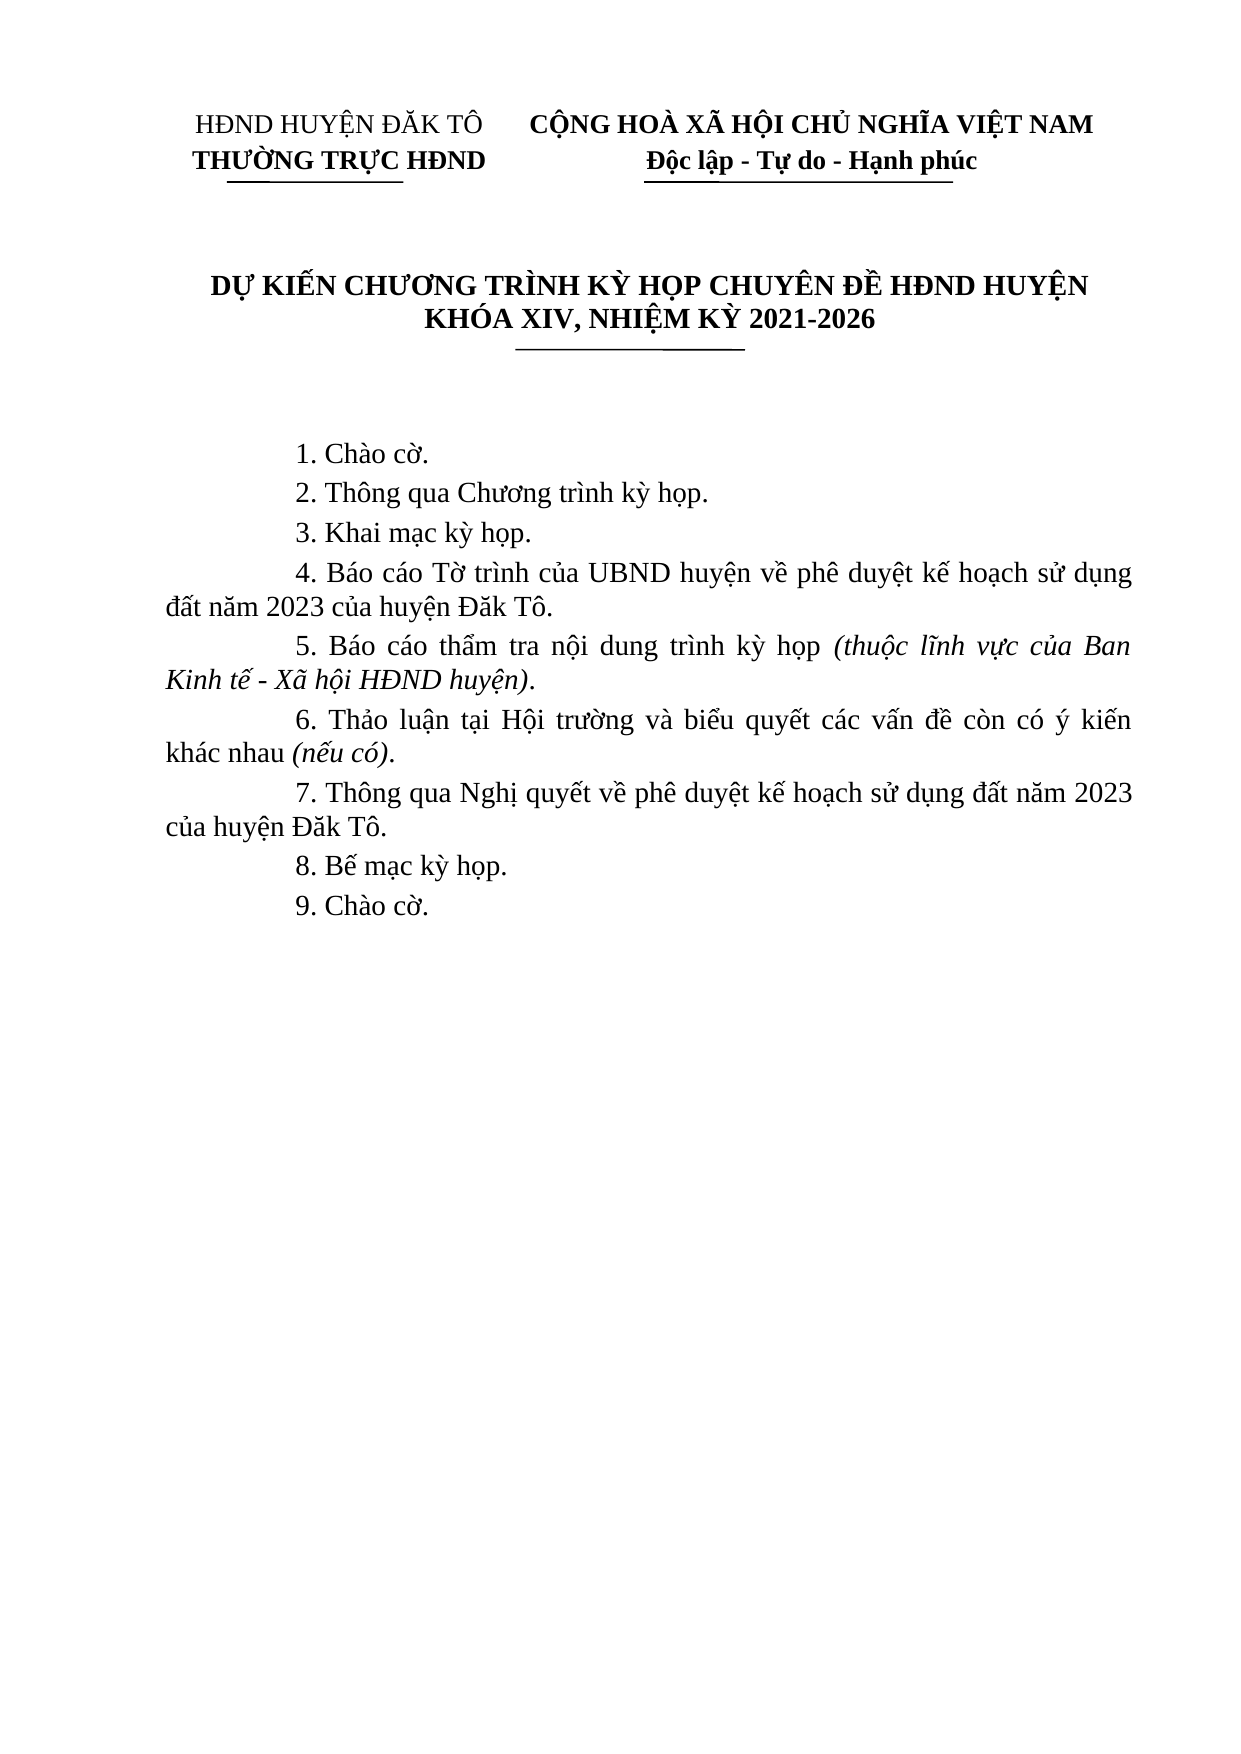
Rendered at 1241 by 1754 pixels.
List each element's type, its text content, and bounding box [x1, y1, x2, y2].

text 1. Chào cờ. [165, 436, 1134, 469]
text 4. Báo cáo Tờ trình của UBND huyện về phê duyệt kế hoạch sử dụng đất năm 2023 của huyện Đăk Tô. [165, 555, 1134, 622]
text 3. Khai mạc kỳ họp. [165, 515, 1134, 549]
text 5. Báo cáo thẩm tra nội dung trình kỳ họp (thuộc lĩnh vực của Ban Kinh tế - Xã hội HĐND huyện). [165, 628, 1134, 696]
text 7. Thông qua Nghị quyết về phê duyệt kế hoạch sử dụng đất năm 2023 của huyện Đăk Tô. [165, 775, 1134, 842]
table_header HĐND HUYỆN ĐĂK TÔ [177, 106, 501, 142]
text 6. Thảo luận tại Hội trường và biểu quyết các vấn đề còn có ý kiến khác nhau (nếu có). [165, 702, 1134, 769]
table_cell Độc lập - Tự do - Hạnh phúc [501, 142, 1122, 177]
text 9. Chào cờ. [165, 888, 1134, 922]
text 2. Thông qua Chương trình kỳ họp. [165, 476, 1134, 509]
table_header CỘNG HOÀ XÃ HỘI CHỦ NGHĨA VIỆT NAM [501, 106, 1122, 142]
text 8. Bế mạc kỳ họp. [165, 848, 1134, 882]
text DỰ KIẾN CHƯƠNG TRÌNH KỲ HỌP CHUYÊN ĐỀ HĐND HUYỆN KHÓA XIV, NHIỆM KỲ 2021-2026 [165, 268, 1134, 335]
table_cell THƯỜNG TRỰC HĐND [177, 142, 501, 177]
